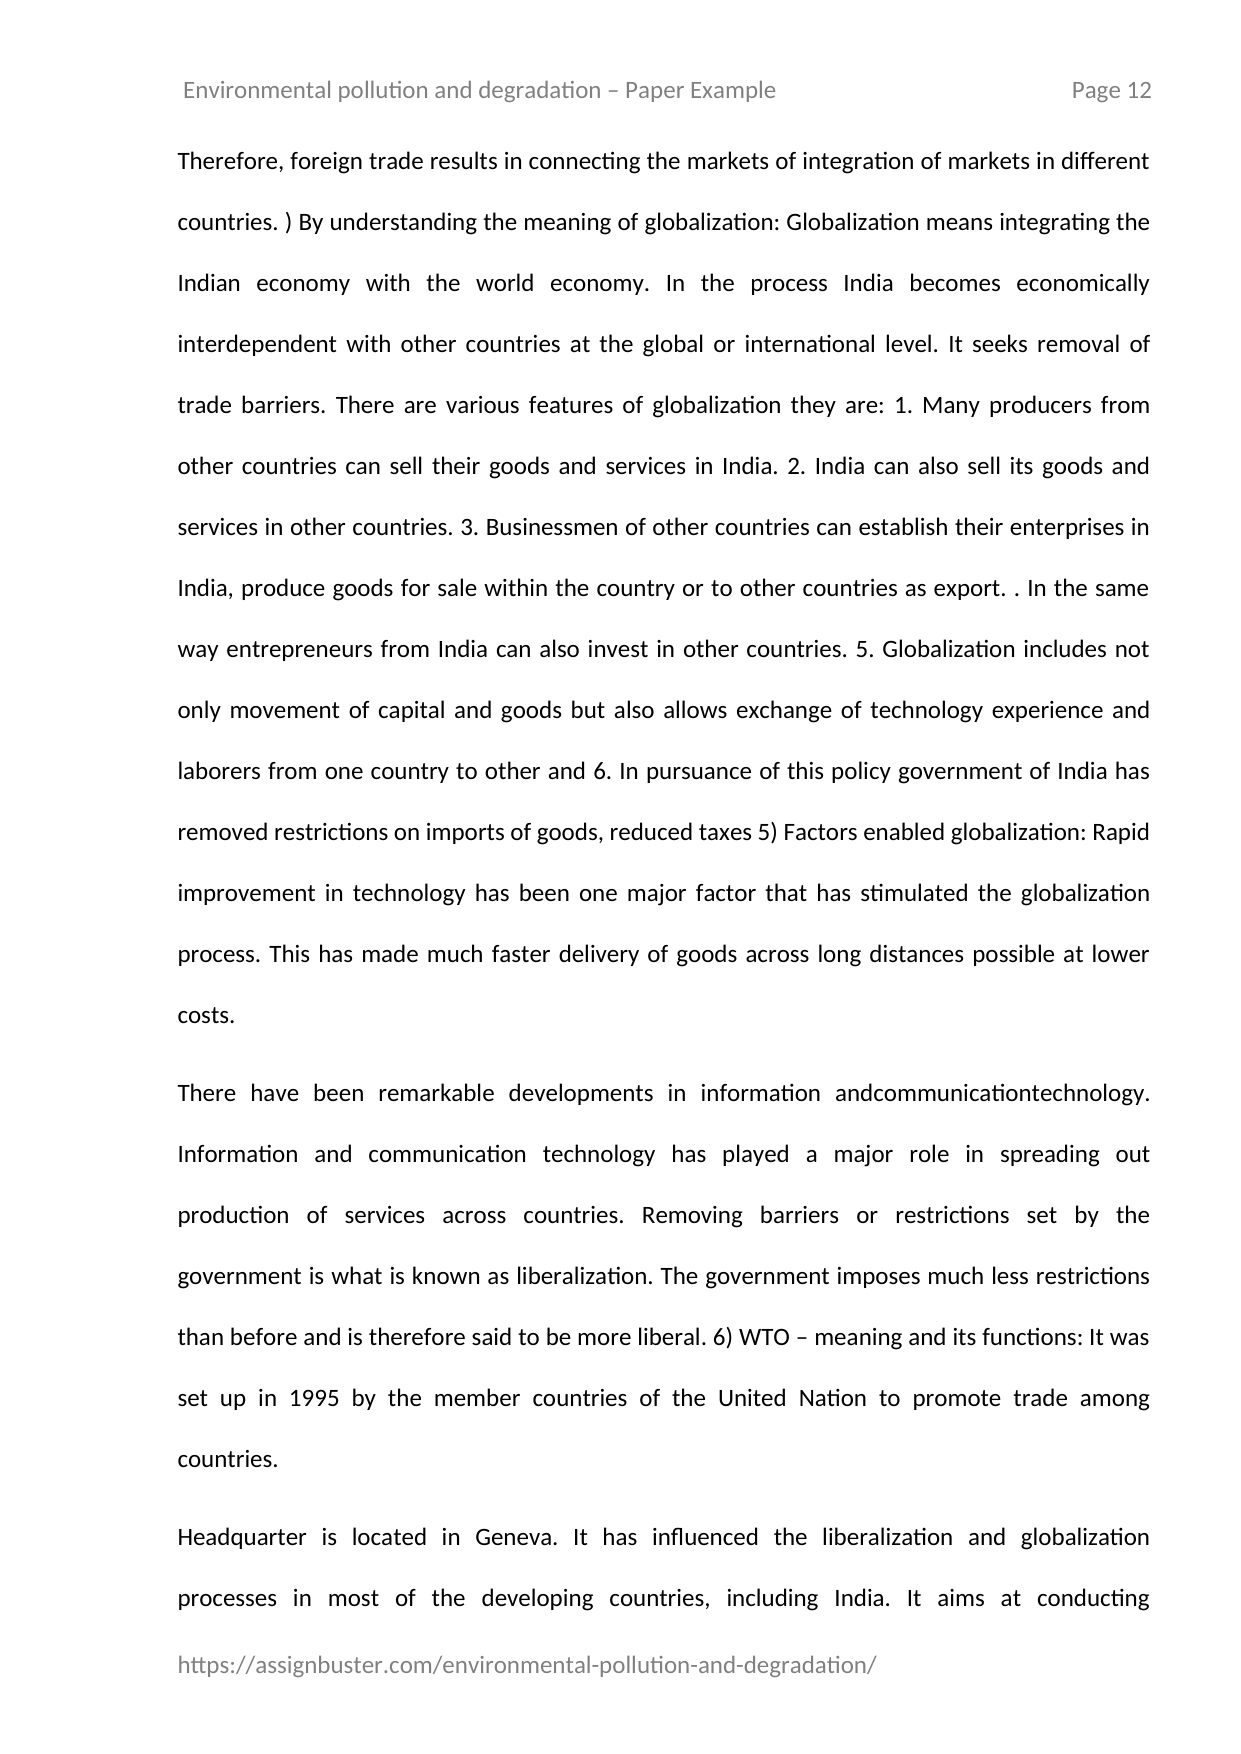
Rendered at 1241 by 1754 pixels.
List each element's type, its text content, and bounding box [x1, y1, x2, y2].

text There have been remarkable developments in information andcommunicationtechnology. Information and communication technology has played a major role in spreading out production of services across countries. Removing barriers or restrictions set by the government is what is known as liberalization. The government imposes much less restrictions than before and is therefore said to be more liberal. 6) WTO – meaning and its functions: It was set up in 1995 by the member countries of the United Nation to promote trade among countries. [177, 1077, 1152, 1474]
text Therefore, foreign trade results in connecting the markets of integration of markets in different countries. ) By understanding the meaning of globalization: Globalization means integrating the Indian economy with the world economy. In the process India becomes economically interdependent with other countries at the global or international level. It seeks removal of trade barriers. There are various features of globalization they are: 1. Many producers from other countries can sell their goods and services in India. 2. India can also sell its goods and services in other countries. 3. Businessmen of other countries can establish their enterprises in India, produce goods for sale within the country or to other countries as export. . In the same way entrepreneurs from India can also invest in other countries. 5. Globalization includes not only movement of capital and goods but also allows exchange of technology experience and laborers from one country to other and 6. In pursuance of this policy government of India has removed restrictions on imports of goods, reduced taxes 5) Factors enabled globalization: Rapid improvement in technology has been one major factor that has stimulated the globalization process. This has made much faster delivery of goods across long distances possible at lower costs. [177, 145, 1152, 1030]
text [177, 1521, 1152, 1613]
